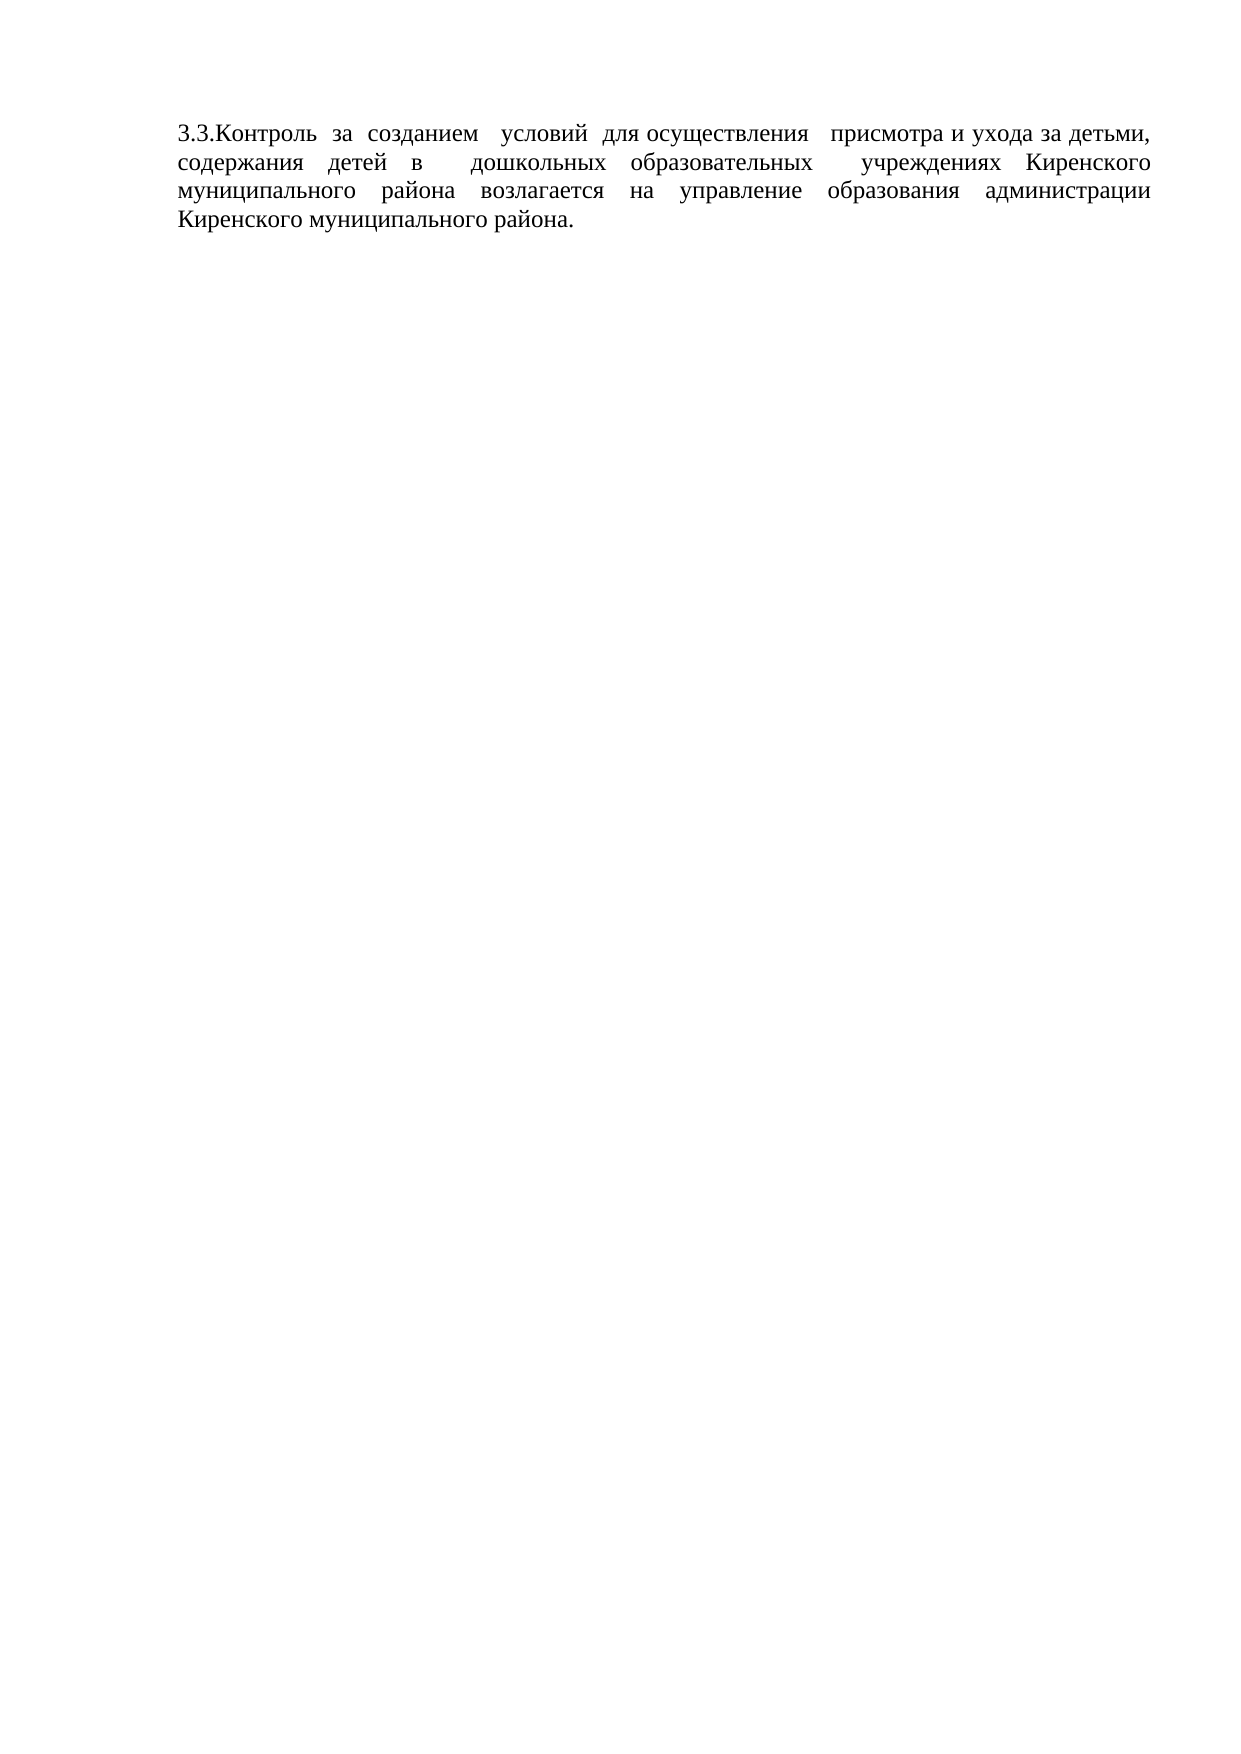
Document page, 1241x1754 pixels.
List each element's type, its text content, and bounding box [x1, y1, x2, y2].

text 3.3.Контроль за созданием условий для осуществления присмотра и ухода за детьми, содержания детей в дошкольных образовательных учреждениях Киренского муниципального района возлагается на управление образования администрации Киренского муниципального района. [177, 118, 1152, 233]
